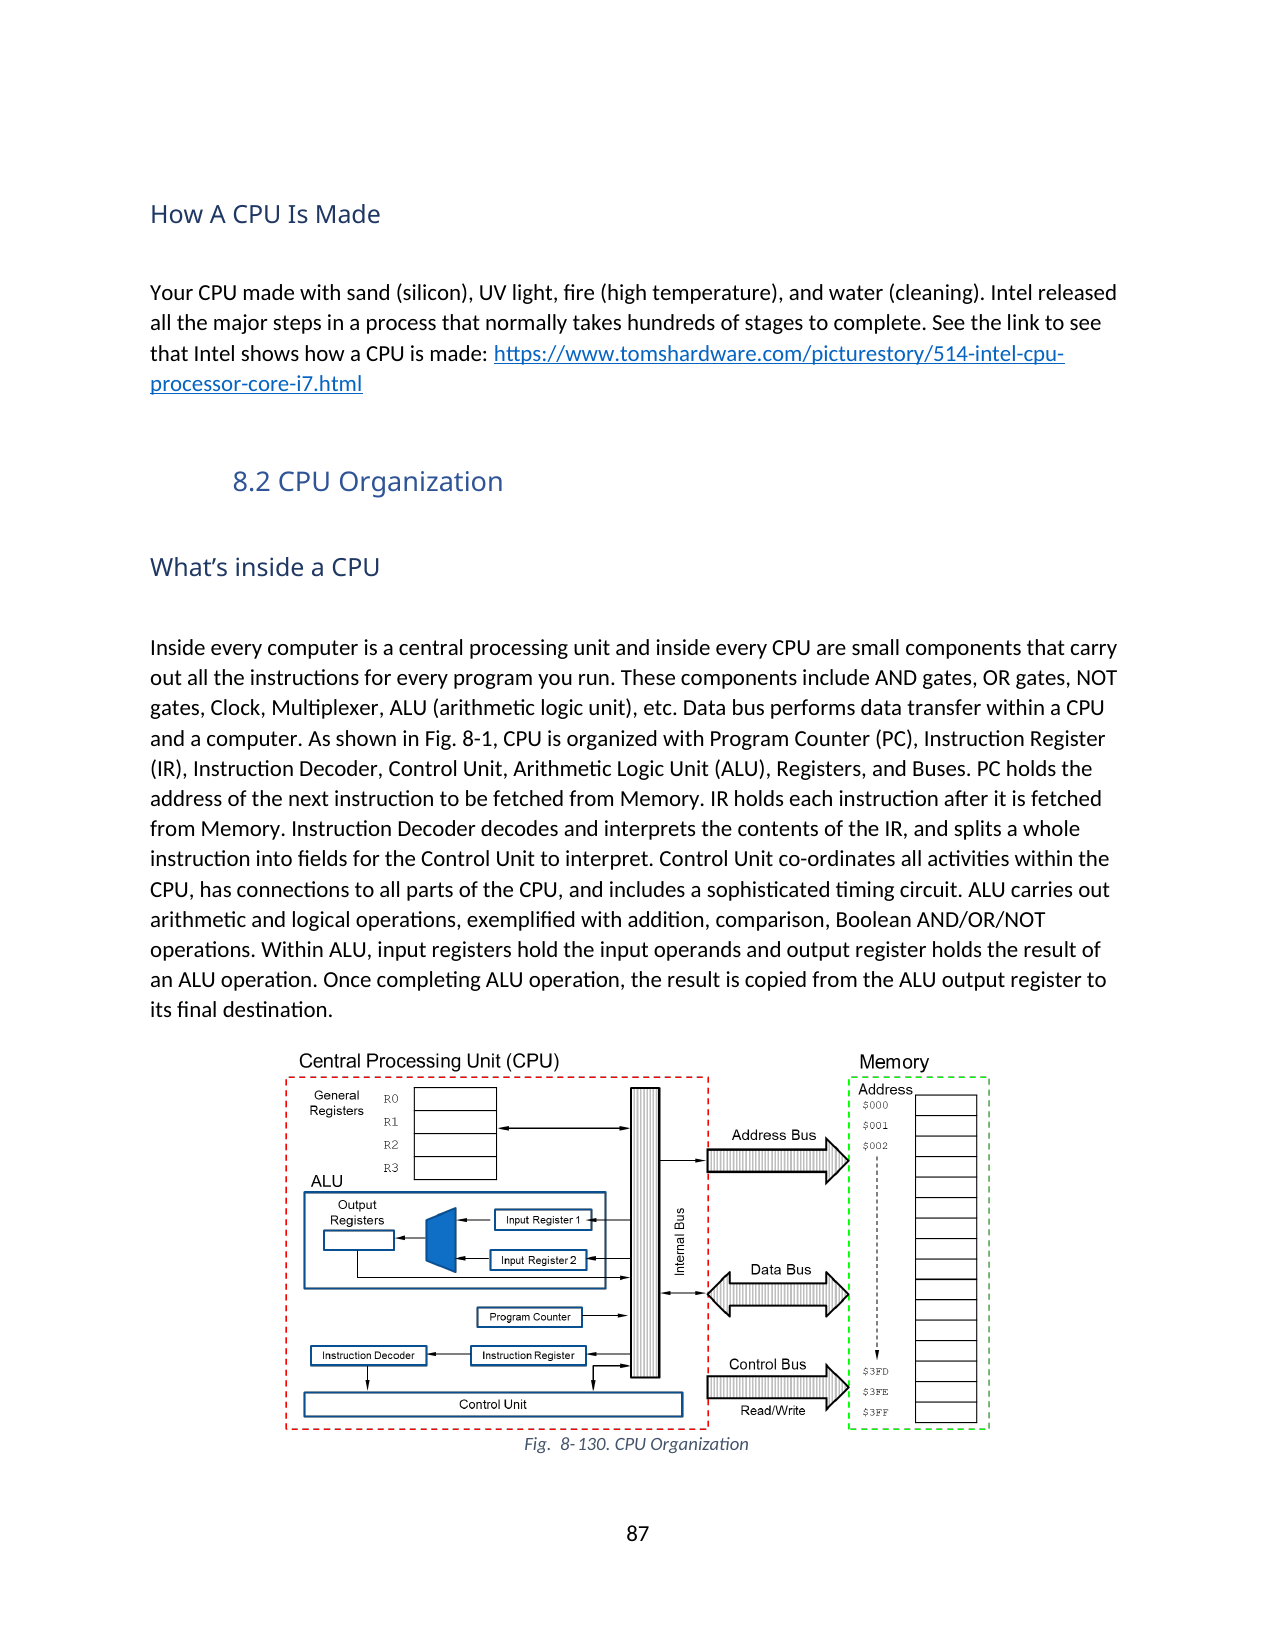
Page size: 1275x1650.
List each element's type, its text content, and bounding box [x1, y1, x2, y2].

subtitle How A CPU Is Made [150, 197, 1125, 231]
subtitle 8.2 CPU Organization [232, 463, 1125, 499]
text Inside every computer is a central processing unit and inside every CPU are small components that carry out all the instructions for every program you run. These components include AND gates, OR gates, NOT gates, Clock, Multiplexer, ALU (arithmetic logic unit), etc. Data bus performs data transfer within a CPU and a computer. As shown in Fig. 8-1, CPU is organized with Program Counter (PC), Instruction Register (IR), Instruction Decoder, Control Unit, Arithmetic Logic Unit (ALU), Registers, and Buses. PC holds the address of the next instruction to be fetched from Memory. IR holds each instruction after it is fetched from Memory. Instruction Decoder decodes and interprets the contents of the IR, and splits a whole instruction into fields for the Control Unit to interpret. Control Unit co-ordinates all activities within the CPU, has connections to all parts of the CPU, and includes a sophisticated timing circuit. ALU carries out arithmetic and logical operations, exemplified with addition, comparison, Boolean AND/OR/NOT operations. Within ALU, input registers hold the input operands and output register holds the result of an ALU operation. Once completing ALU operation, the result is copied from the ALU output register to its final destination. [150, 633, 1125, 1023]
picture [285, 1042, 990, 1430]
text Your CPU made with sand (silicon), UV light, fire (high temperature), and water (cleaning). Intel released all the major steps in a process that normally takes hundreds of stages to complete. See the link to see that Intel shows how a CPU is made: https://www.tomshardware.com/picturestory/514-intel-cpu-processor-core-i7.html [150, 278, 1125, 397]
subtitle What’s inside a CPU [150, 549, 1125, 583]
